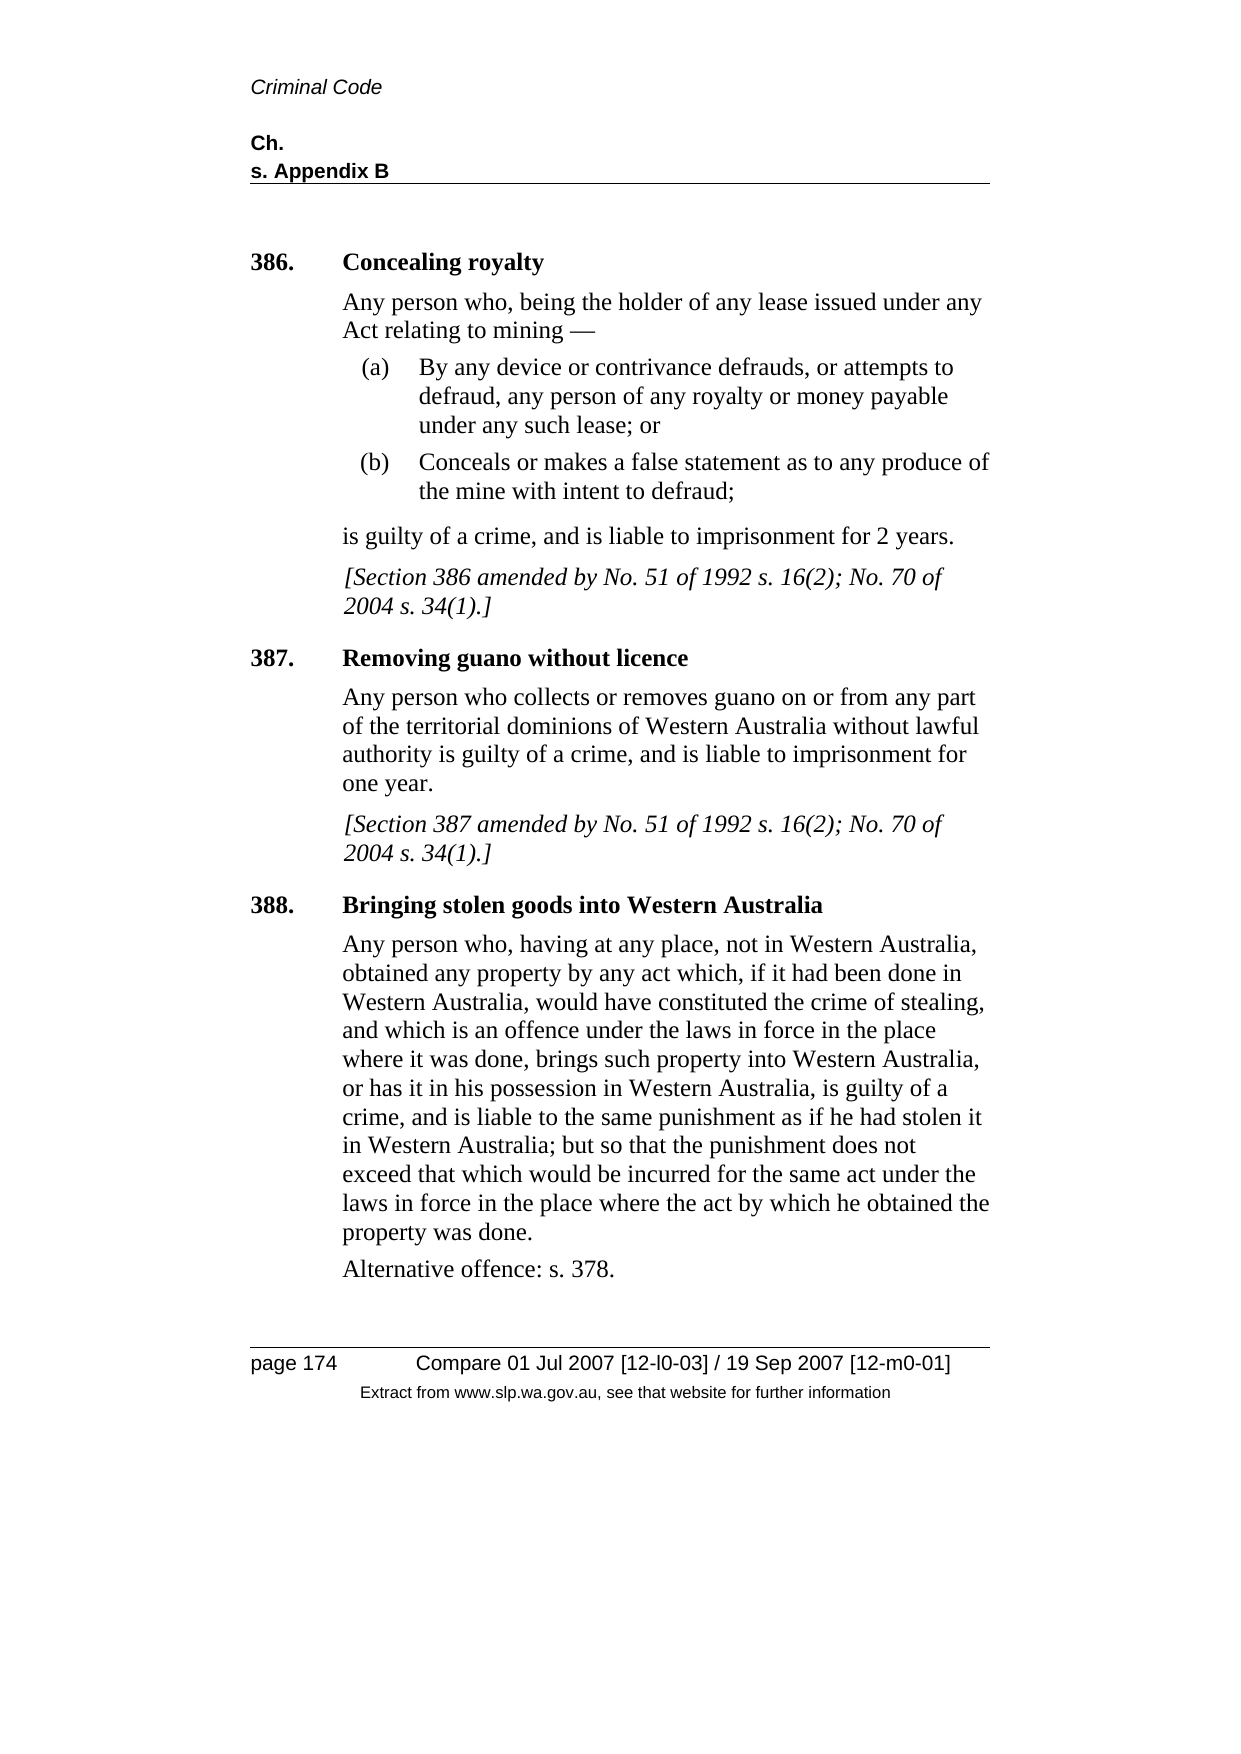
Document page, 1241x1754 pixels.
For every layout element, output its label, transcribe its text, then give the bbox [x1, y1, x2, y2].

subtitle 387. Removing guano without licence [250, 643, 990, 672]
text Any person who, being the holder of any lease issued under any Act relating to mining — [250, 287, 990, 344]
text (b) Conceals or makes a false statement as to any produce of the mine with intent to defraud; [250, 447, 990, 504]
subtitle 386. Concealing royalty [250, 247, 990, 276]
text is guilty of a crime, and is liable to imprisonment for 2 years. [250, 521, 990, 550]
text Any person who, having at any place, not in Western Australia, obtained any property by any act which, if it had been done in Western Australia, would have constituted the crime of stealing, and which is an offence under the laws in force in the place where it was done, brings such property into Western Australia, or has it in his possession in Western Australia, is guilty of a crime, and is liable to the same punishment as if he had stolen it in Western Australia; but so that the punishment does not exceed that which would be incurred for the same act under the laws in force in the place where the act by which he obtained the property was done. [250, 929, 990, 1245]
text Alternative offence: s. 378. [250, 1254, 990, 1282]
text [Section 386 amended by No. 51 of 1992 s. 16(2); No. 70 of 2004 s. 34(1).] [250, 562, 990, 620]
text [Section 387 amended by No. 51 of 1992 s. 16(2); No. 70 of 2004 s. 34(1).] [250, 809, 990, 867]
subtitle 388. Bringing stolen goods into Western Australia [250, 890, 990, 919]
text (a) By any device or contrivance defrauds, or attempts to defraud, any person of any royalty or money payable under any such lease; or [250, 352, 990, 439]
text Any person who collects or removes guano on or from any part of the territorial dominions of Western Australia without lawful authority is guilty of a crime, and is liable to imprisonment for one year. [250, 682, 990, 797]
